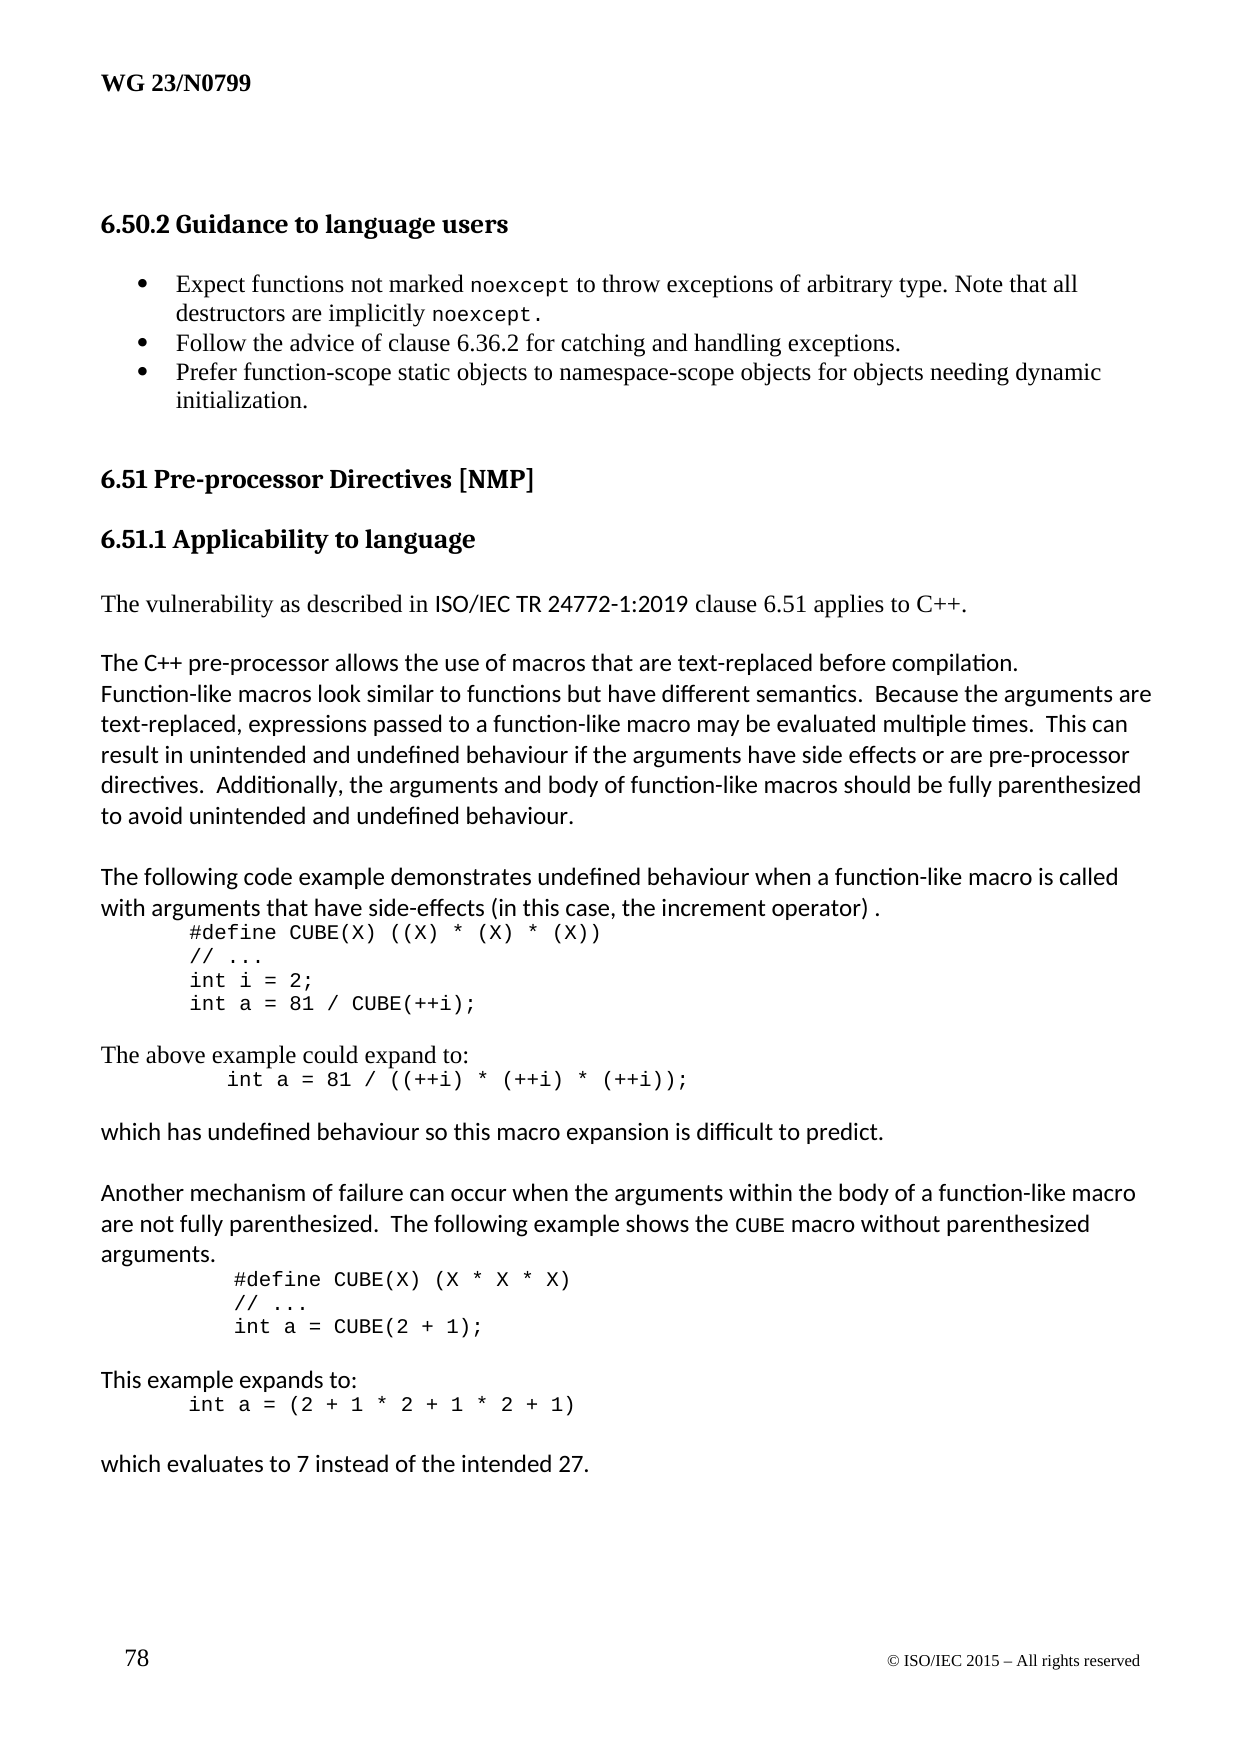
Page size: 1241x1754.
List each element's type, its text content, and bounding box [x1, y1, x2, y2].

text The above example could expand to: [101, 1041, 1164, 1069]
text #define CUBE(X) ((X) * (X) * (X)) [189, 922, 1164, 946]
text int a = 81 / CUBE(++i); [189, 993, 1164, 1017]
text int i = 2; [189, 969, 1164, 993]
text The vulnerability as described in ISO/IEC TR 24772-1:2019 clause 6.51 applies to C++. [101, 588, 1164, 619]
text Another mechanism of failure can occur when the arguments within the body of a function-like macro are not fully parenthesized. The following example shows the CUBE macro without parenthesized arguments. [101, 1178, 1164, 1269]
subtitle 6.50.2 Guidance to language users [101, 209, 1164, 240]
text int a = (2 + 1 * 2 + 1 * 2 + 1) [101, 1394, 1164, 1418]
text int a = 81 / ((++i) * (++i) * (++i)); [189, 1069, 1164, 1093]
list Expect functions not marked noexcept to throw exceptions of arbitrary type. Note that all destructors are implicitly noexcept. [138, 269, 1164, 328]
text // ... [233, 1293, 1164, 1316]
text The following code example demonstrates undefined behaviour when a function-like macro is called with arguments that have side-effects (in this case, the increment operator) . [101, 861, 1164, 922]
text int a = CUBE(2 + 1); [233, 1316, 1164, 1340]
subtitle 6.51.1 Applicability to language [101, 524, 1164, 556]
text which evaluates to 7 instead of the intended 27. [101, 1448, 1164, 1479]
text #define CUBE(X) (X * X * X) [233, 1269, 1164, 1293]
subtitle 6.51 Pre-processor Directives [NMP] [101, 464, 1164, 495]
text The C++ pre-processor allows the use of macros that are text-replaced before compilation. [101, 648, 1164, 678]
text // ... [189, 946, 1164, 969]
text which has undefined behaviour so this macro expansion is difficult to predict. [101, 1117, 1164, 1147]
list Prefer function-scope static objects to namespace-scope objects for objects needing dynamic initialization. [138, 357, 1164, 414]
list Follow the advice of clause 6.36.2 for catching and handling exceptions. [138, 328, 1164, 357]
text Function-like macros look similar to functions but have different semantics. Because the arguments are text-replaced, expressions passed to a function-like macro may be evaluated multiple times. This can result in unintended and undefined behaviour if the arguments have side effects or are pre-processor directives. Additionally, the arguments and body of function-like macros should be fully parenthesized to avoid unintended and undefined behaviour. [101, 678, 1164, 831]
text This example expands to: [101, 1364, 1164, 1394]
